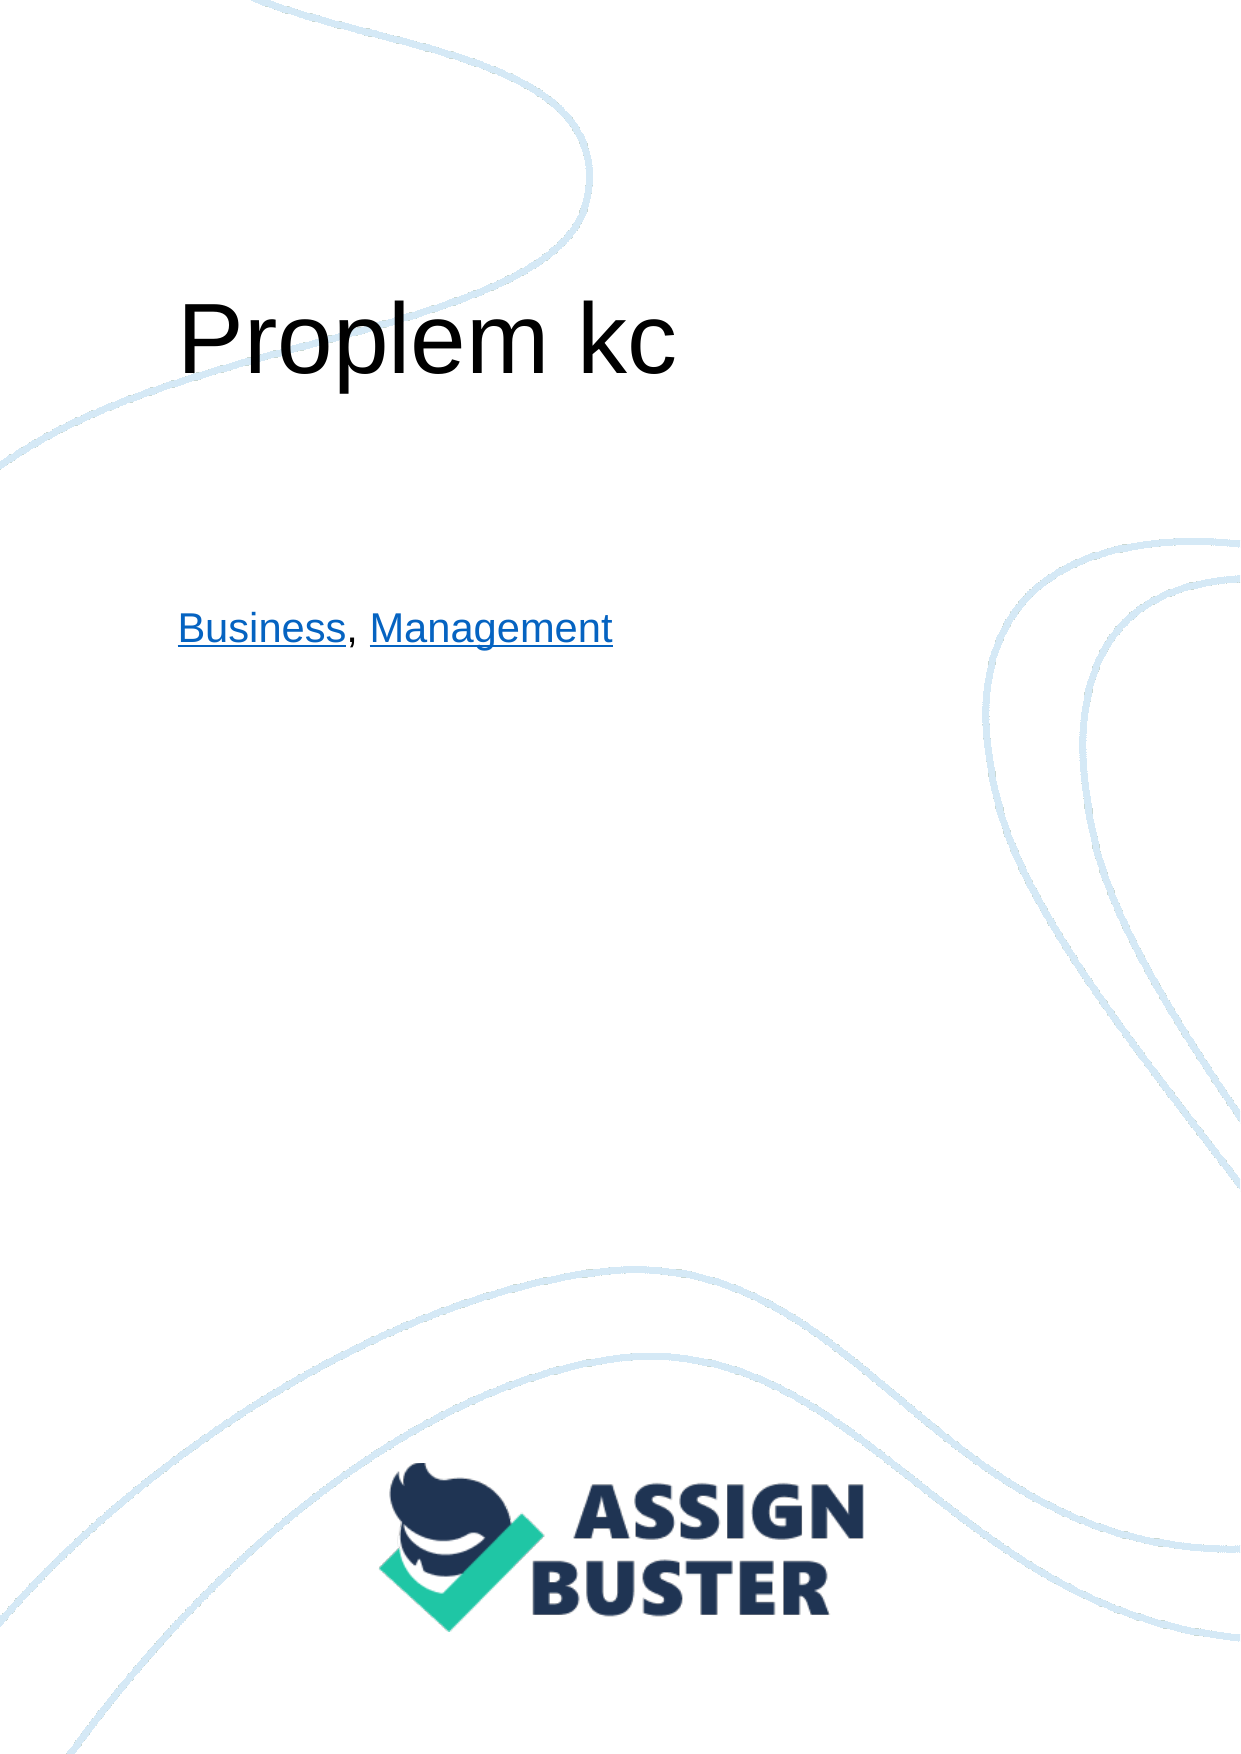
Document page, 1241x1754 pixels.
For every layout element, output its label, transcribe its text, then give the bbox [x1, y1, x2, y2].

subtitle Proplem kc [177, 279, 1152, 394]
text Business, Management [177, 604, 1152, 652]
picture [0, 0, 1241, 1754]
